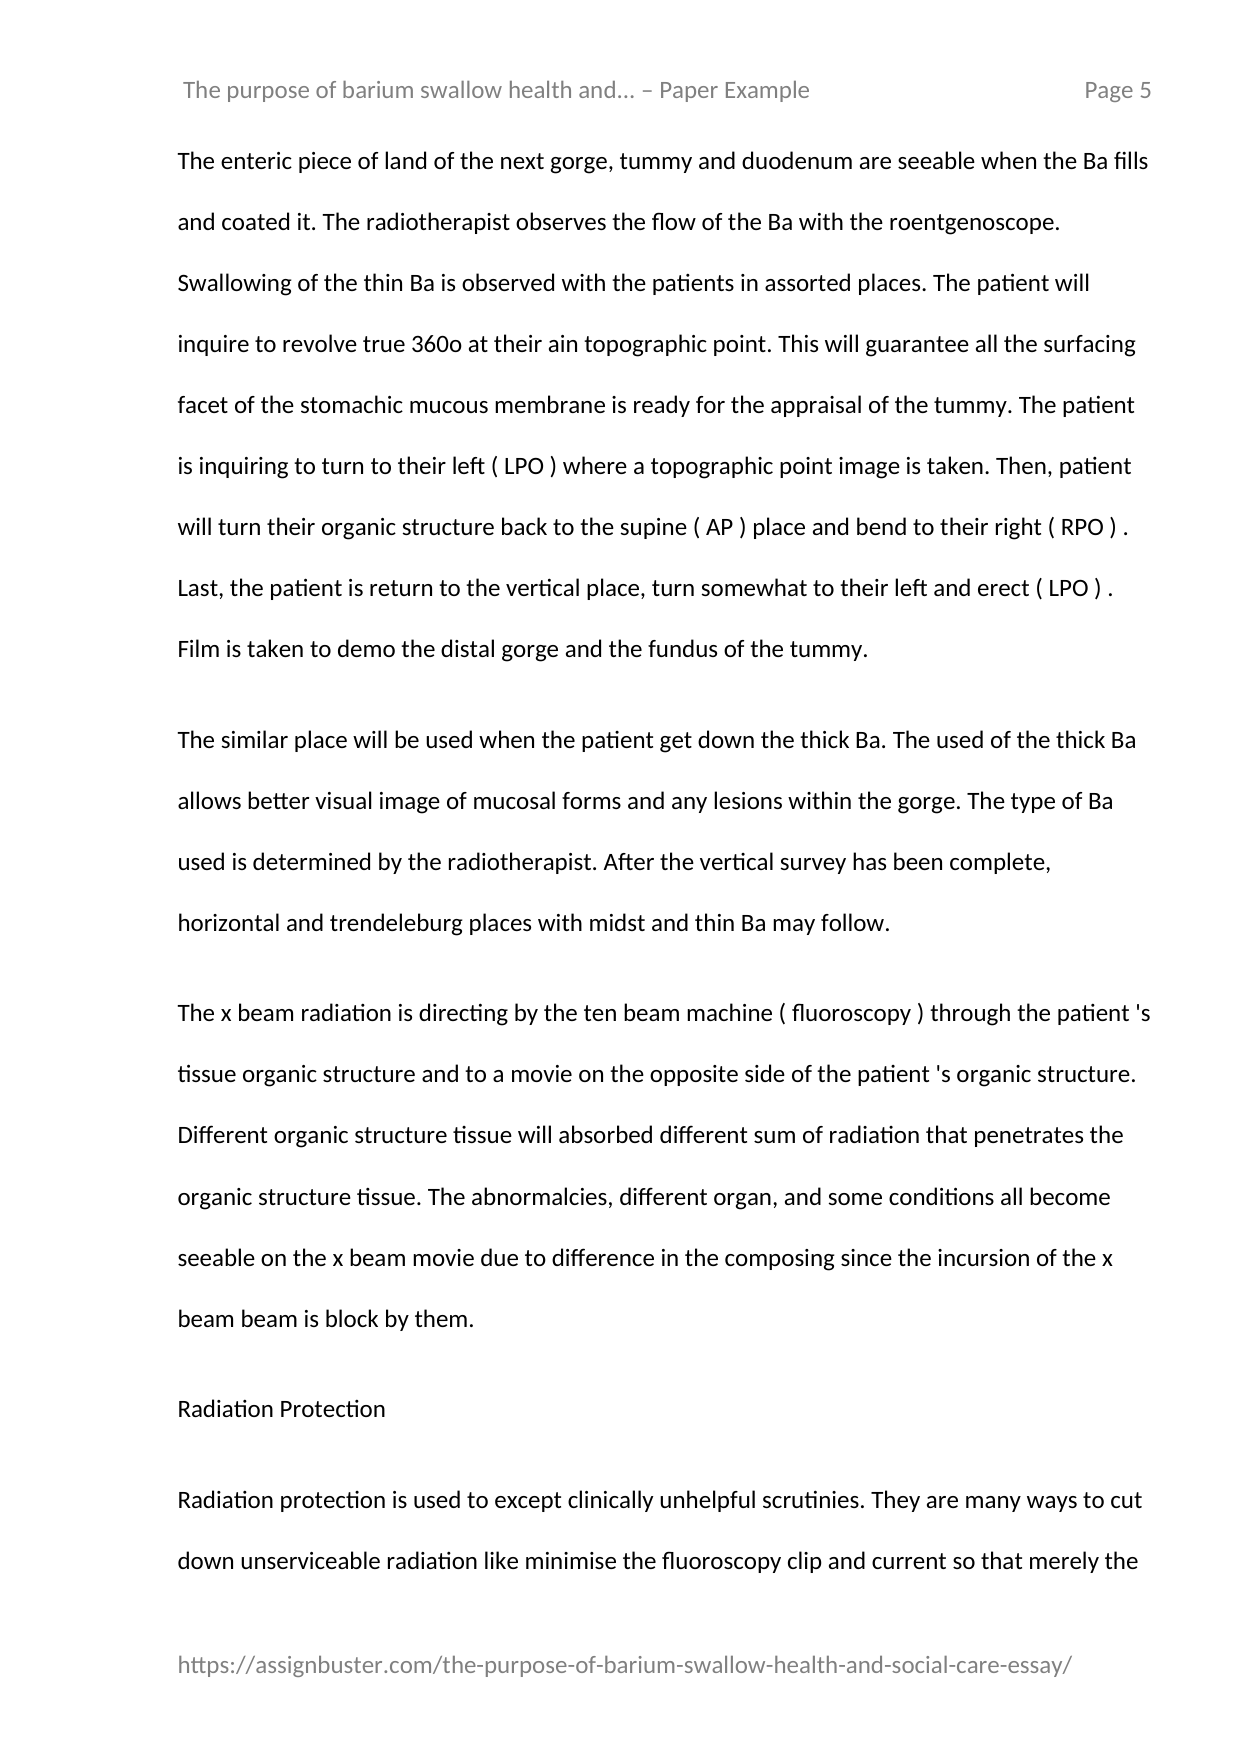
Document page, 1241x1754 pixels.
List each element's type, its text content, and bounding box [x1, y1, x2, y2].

text Radiation Protection [177, 1393, 1152, 1424]
text The x beam radiation is directing by the ten beam machine ( fluoroscopy ) through the patient 's tissue organic structure and to a movie on the opposite side of the patient 's organic structure. Different organic structure tissue will absorbed different sum of radiation that penetrates the organic structure tissue. The abnormalcies, different organ, and some conditions all become seeable on the x beam movie due to difference in the composing since the incursion of the x beam beam is block by them. [177, 997, 1152, 1333]
text The enteric piece of land of the next gorge, tummy and duodenum are seeable when the Ba fills and coated it. The radiotherapist observes the flow of the Ba with the roentgenoscope. Swallowing of the thin Ba is observed with the patients in assorted places. The patient will inquire to revolve true 360o at their ain topographic point. This will guarantee all the surfacing facet of the stomachic mucous membrane is ready for the appraisal of the tummy. The patient is inquiring to turn to their left ( LPO ) where a topographic point image is taken. Then, patient will turn their organic structure back to the supine ( AP ) place and bend to their right ( RPO ) . Last, the patient is return to the vertical place, turn somewhat to their left and erect ( LPO ) . Film is taken to demo the distal gorge and the fundus of the tummy. [177, 145, 1152, 664]
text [177, 1484, 1152, 1575]
text The similar place will be used when the patient get down the thick Ba. The used of the thick Ba allows better visual image of mucosal forms and any lesions within the gorge. The type of Ba used is determined by the radiotherapist. After the vertical survey has been complete, horizontal and trendeleburg places with midst and thin Ba may follow. [177, 724, 1152, 937]
